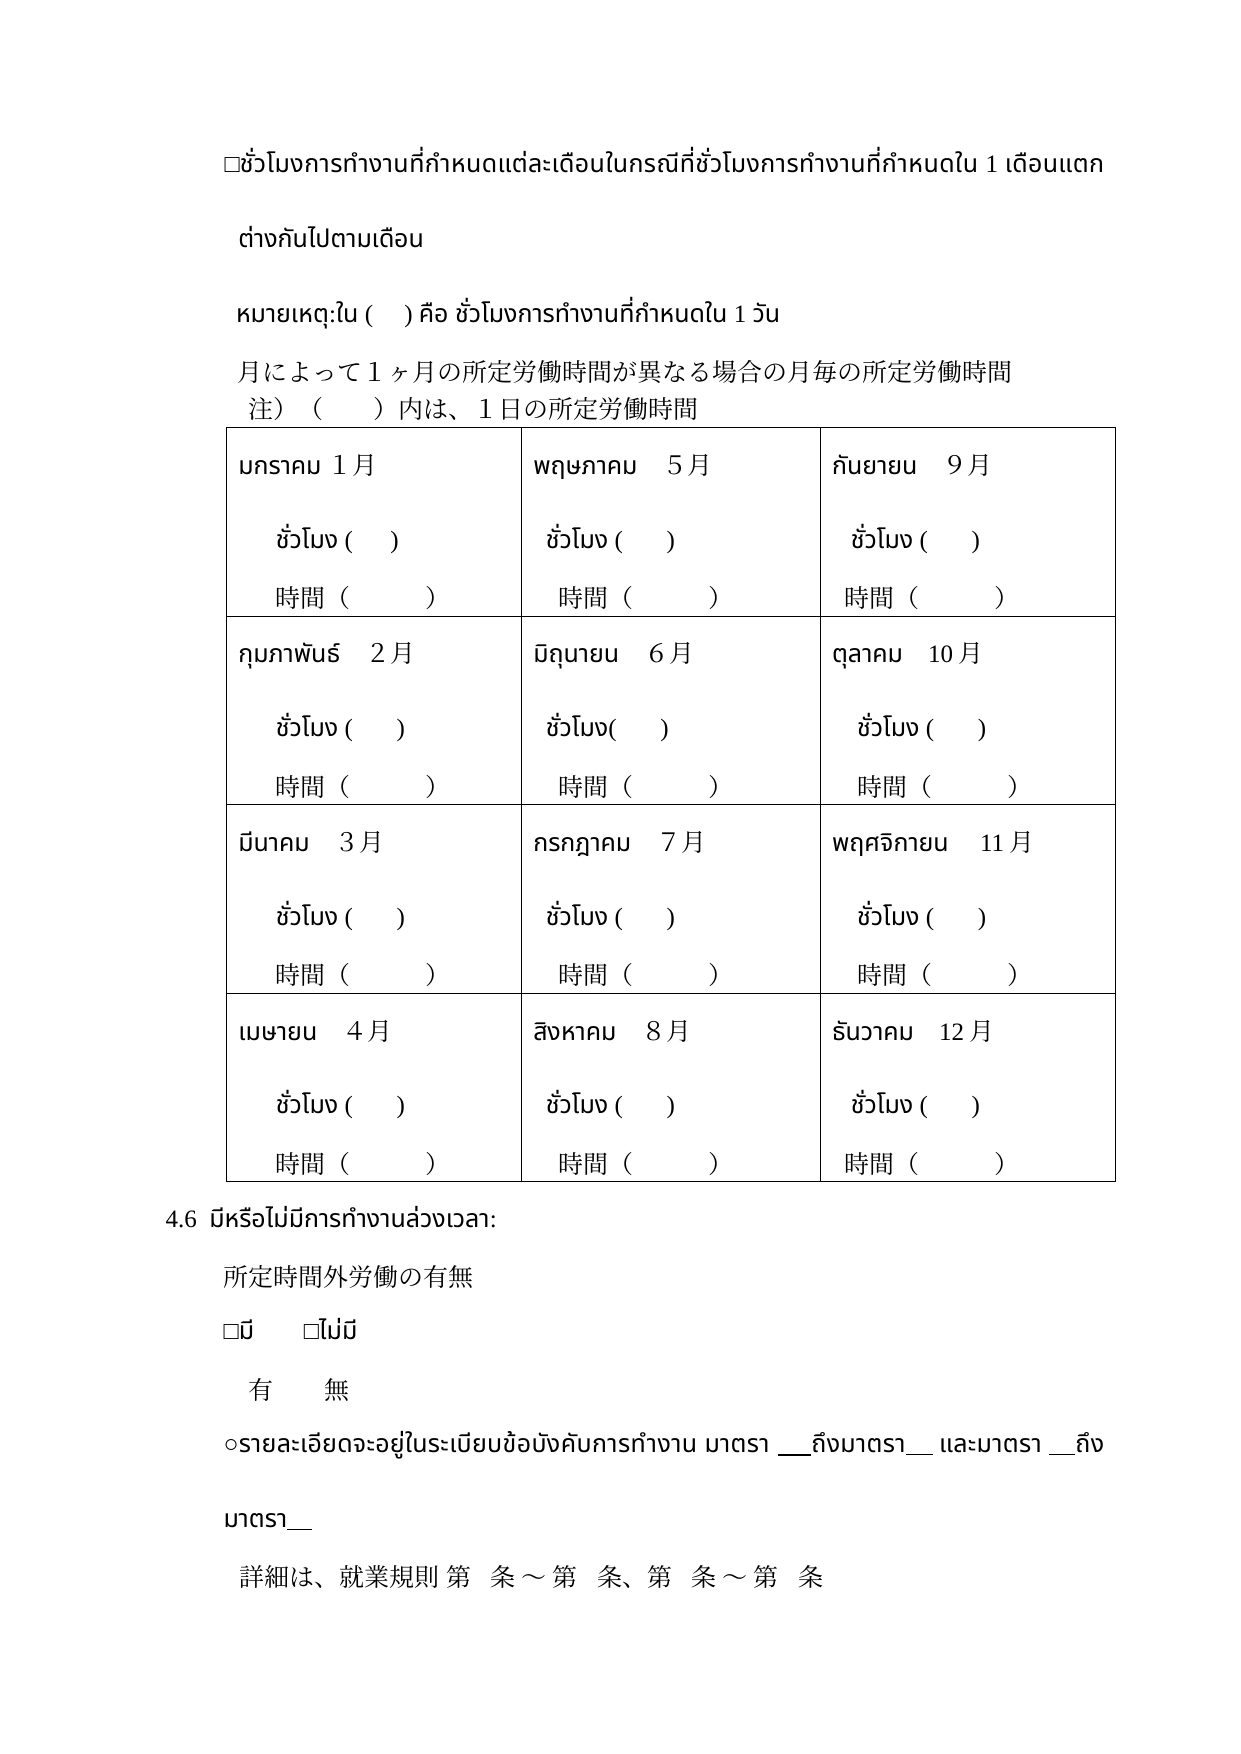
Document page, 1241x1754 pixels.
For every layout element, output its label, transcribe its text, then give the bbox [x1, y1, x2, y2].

text □ชั่วโมงการทำงานที่กำหนดแต่ละเดือนในกรณีที่ชั่วโมงการทำงานที่กำหนดใน 1 เดือนแตกต่างกันไปตามเดือน [224, 127, 1104, 277]
table_header มกราคม １月 ชั่วโมง ( ) 時間（ ） [227, 428, 521, 616]
table_cell พฤศจิกายน 11月 ชั่วโมง ( ) 時間（ ） [821, 805, 1115, 993]
table_cell มีนาคม ３月 ชั่วโมง ( ) 時間（ ） [227, 805, 521, 993]
text 月によって１ヶ月の所定労働時間が異なる場合の月毎の所定労働時間 [224, 352, 1104, 389]
text หมายเหตุ:ใน ( ) คือ ชั่วโมงการทำงานที่กำหนดใน 1 วัน [136, 277, 1104, 352]
table_header พฤษภาคม ５月 ชั่วโมง ( ) 時間（ ） [522, 428, 820, 616]
text 詳細は、就業規則 第 条 ～ 第 条、第 条 ～ 第 条 [136, 1557, 1104, 1595]
text 有 無 [136, 1370, 1104, 1407]
table_cell มิถุนายน ６月 ชั่วโมง( ) 時間（ ） [522, 617, 820, 804]
text □มี □ไม่มี [136, 1295, 1104, 1370]
table_cell ตุลาคม 10月 ชั่วโมง ( ) 時間（ ） [821, 617, 1115, 804]
table_cell กุมภาพันธ์ ２月 ชั่วโมง ( ) 時間（ ） [227, 617, 521, 804]
text 4.6 มีหรือไม่มีการทำงานล่วงเวลา: [136, 1182, 1104, 1257]
table_header กันยายน ９月 ชั่วโมง ( ) 時間（ ） [821, 428, 1115, 616]
table_cell กรกฎาคม ７月 ชั่วโมง ( ) 時間（ ） [522, 805, 820, 993]
text ○รายละเอียดจะอยู่ในระเบียบข้อบังคับการทำงาน มาตรา ถึงมาตรา และมาตรา ถึงมาตรา [223, 1407, 1104, 1557]
table_cell สิงหาคม ８月 ชั่วโมง ( ) 時間（ ） [522, 994, 820, 1181]
table_cell ธันวาคม 12月 ชั่วโมง ( ) 時間（ ） [821, 994, 1115, 1181]
text 注）（ ）内は、１日の所定労働時間 [235, 389, 1104, 427]
table_cell เมษายน ４月 ชั่วโมง ( ) 時間（ ） [227, 994, 521, 1181]
text 所定時間外労働の有無 [136, 1257, 1104, 1295]
